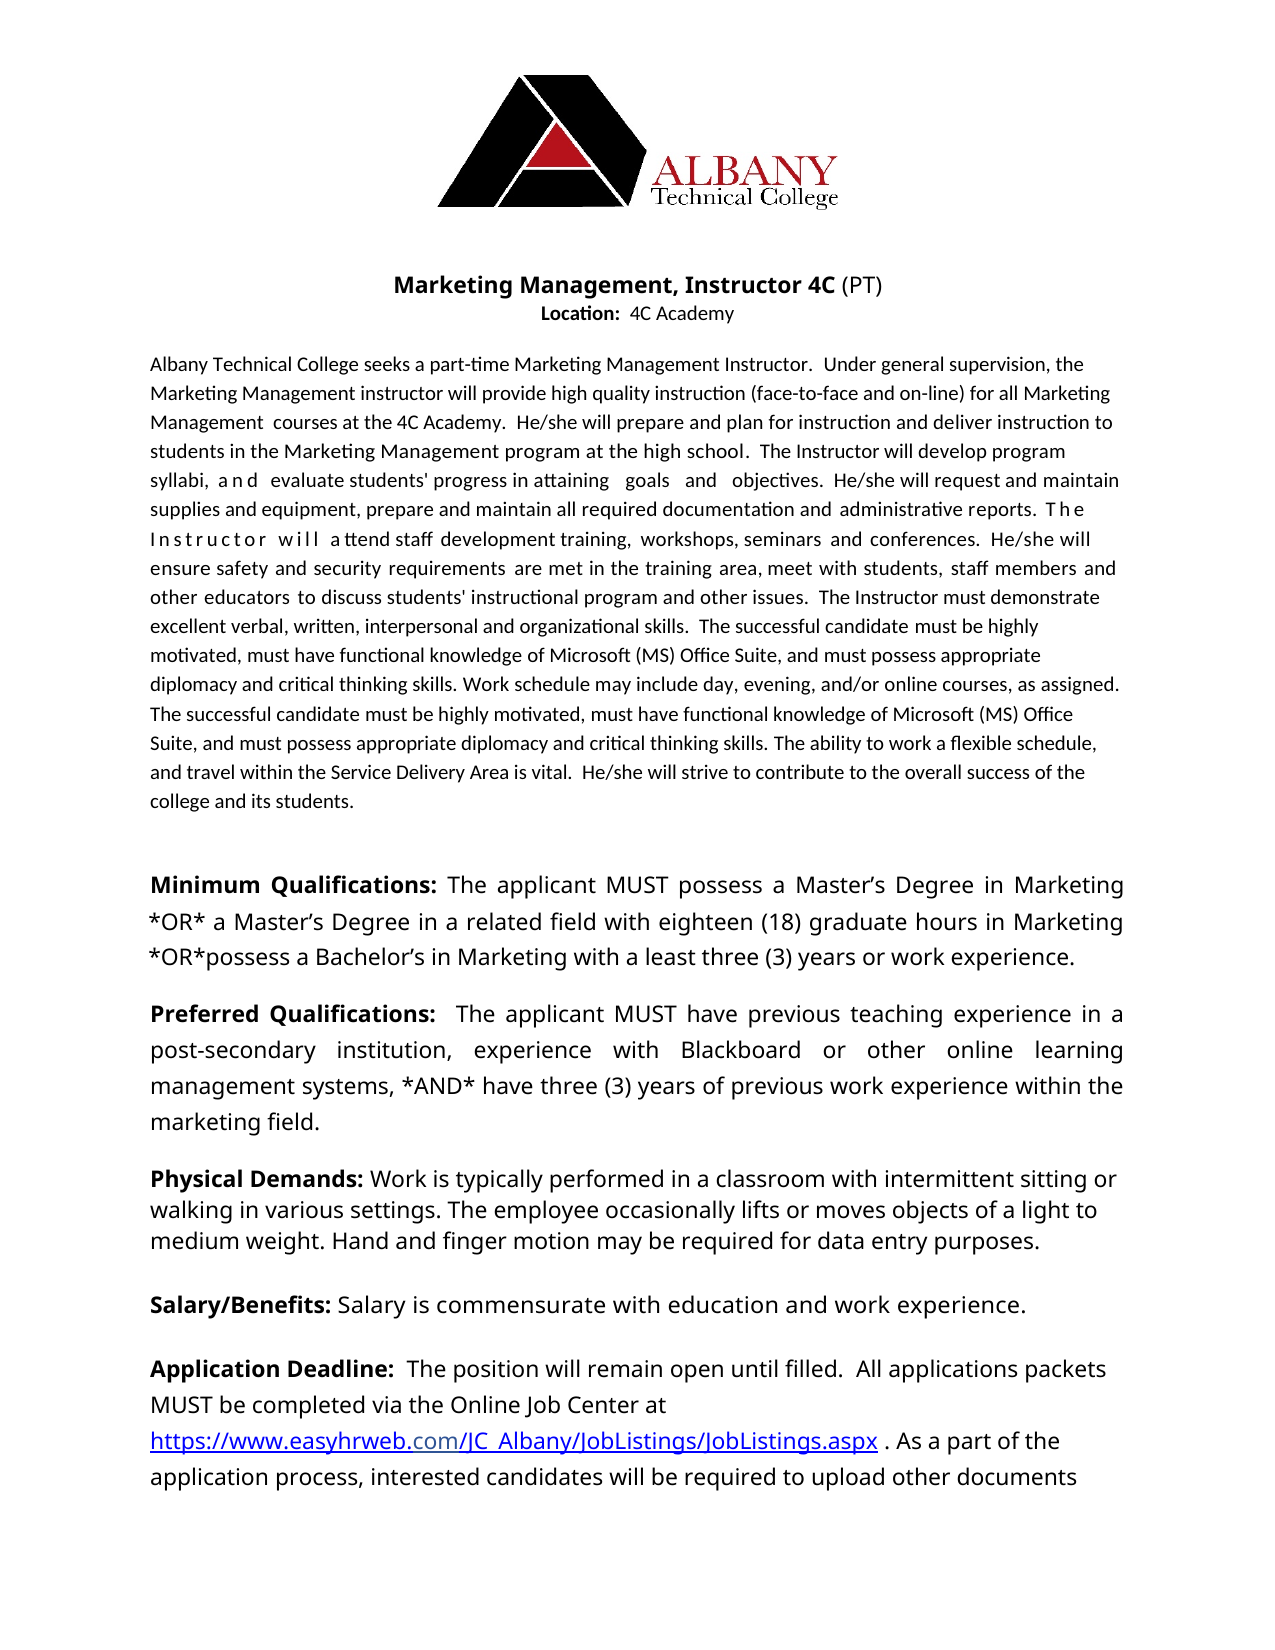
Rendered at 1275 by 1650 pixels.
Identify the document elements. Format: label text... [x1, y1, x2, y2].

picture [437, 75, 838, 210]
text Physical Demands: Work is typically performed in a classroom with intermittent sitting or walking in various settings. The employee occasionally lifts or moves objects of a light to medium weight. Hand and finger motion may be required for data entry purposes. [150, 1163, 1125, 1256]
text Minimum Qualifications: The applicant MUST possess a Master’s Degree in Marketing *OR* a Master’s Degree in a related field with eighteen (18) graduate hours in Marketing *OR*possess a Bachelor’s in Marketing with a least three (3) years or work experience. [148, 869, 1125, 973]
text Salary/Benefits: Salary is commensurate with education and work experience. [150, 1289, 1118, 1320]
text Location: 4C Academy [150, 300, 1125, 325]
text Preferred Qualifications: The applicant MUST have previous teaching experience in a post-secondary institution, experience with Blackboard or other online learning management systems, *AND* have three (3) years of previous work experience within the marketing field. [150, 998, 1125, 1137]
text Albany Technical College seeks a part-time Marketing Management Instructor. Under general supervision, the Marketing Management instructor will provide high quality instruction (face-to-face and on-line) for all Marketing Management courses at the 4C Academy. He/she will prepare and plan for instruction and deliver instruction to students in the Marketing Management program at the high school. The Instructor will develop program syllabi, and evaluate students' progress in attaining goals and objectives. He/she will request and maintain supplies and equipment, prepare and maintain all required documentation and administrative reports. The Instructor will attend staff development training, workshops, seminars and conferences. He/she will ensure safety and security requirements are met in the training area, meet with students, staff members and other educators to discuss students' instructional program and other issues. The Instructor must demonstrate excellent verbal, written, interpersonal and organizational skills. The successful candidate must be highly motivated, must have functional knowledge of Microsoft (MS) Office Suite, and must possess appropriate diplomacy and critical thinking skills. Work schedule may include day, evening, and/or online courses, as assigned. The successful candidate must be highly motivated, must have functional knowledge of Microsoft (MS) Office Suite, and must possess appropriate diplomacy and critical thinking skills. The ability to work a flexible schedule, and travel within the Service Delivery Area is vital. He/she will strive to contribute to the overall success of the college and its students. [150, 351, 1125, 814]
text Marketing Management, Instructor 4C (PT) [150, 269, 1125, 300]
